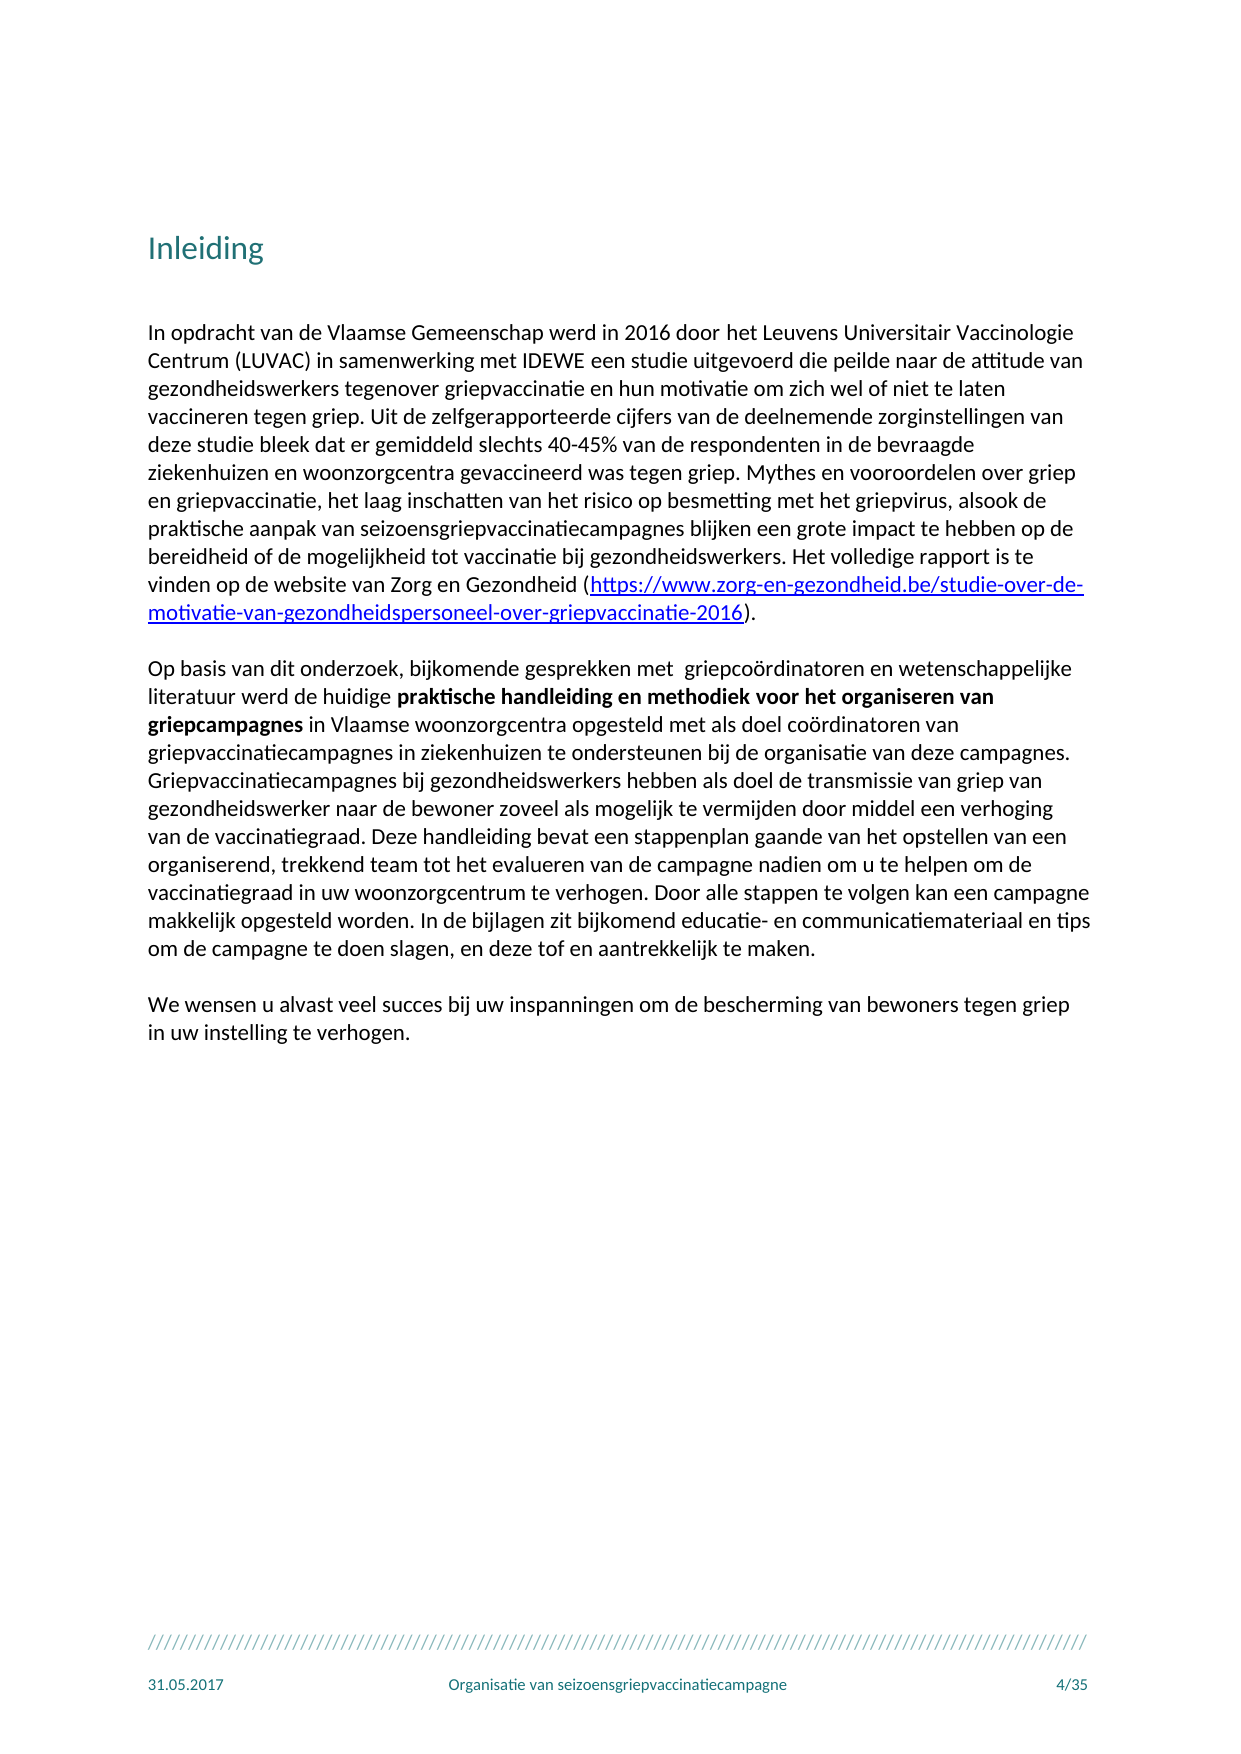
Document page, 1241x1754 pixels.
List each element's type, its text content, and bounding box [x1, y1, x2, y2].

subtitle Inleiding [148, 227, 1092, 268]
text We wensen u alvast veel succes bij uw inspanningen om de bescherming van bewoners tegen griep in uw instelling te verhogen. [148, 990, 1092, 1046]
text Griepvaccinatiecampagnes bij gezondheidswerkers hebben als doel de transmissie van griep van gezondheidswerker naar de bewoner zoveel als mogelijk te vermijden door middel een verhoging van de vaccinatiegraad. Deze handleiding bevat een stappenplan gaande van het opstellen van een organiserend, trekkend team tot het evalueren van de campagne nadien om u te helpen om de vaccinatiegraad in uw woonzorgcentrum te verhogen. Door alle stappen te volgen kan een campagne makkelijk opgesteld worden. In de bijlagen zit bijkomend educatie- en communicatiemateriaal en tips om de campagne te doen slagen, en deze tof en aantrekkelijk te maken. [148, 766, 1092, 962]
text Op basis van dit onderzoek, bijkomende gesprekken met griepcoördinatoren en wetenschappelijke literatuur werd de huidige praktische handleiding en methodiek voor het organiseren van griepcampagnes in Vlaamse woonzorgcentra opgesteld met als doel coördinatoren van griepvaccinatiecampagnes in ziekenhuizen te ondersteunen bij de organisatie van deze campagnes. [148, 654, 1092, 766]
text In opdracht van de Vlaamse Gemeenschap werd in 2016 door het Leuvens Universitair Vaccinologie Centrum (LUVAC) in samenwerking met IDEWE een studie uitgevoerd die peilde naar de attitude van gezondheidswerkers tegenover griepvaccinatie en hun motivatie om zich wel of niet te laten vaccineren tegen griep. Uit de zelfgerapporteerde cijfers van de deelnemende zorginstellingen van deze studie bleek dat er gemiddeld slechts 40-45% van de respondenten in de bevraagde ziekenhuizen en woonzorgcentra gevaccineerd was tegen griep. Mythes en vooroordelen over griep en griepvaccinatie, het laag inschatten van het risico op besmetting met het griepvirus, alsook de praktische aanpak van seizoensgriepvaccinatiecampagnes blijken een grote impact te hebben op de bereidheid of de mogelijkheid tot vaccinatie bij gezondheidswerkers. Het volledige rapport is te vinden op de website van Zorg en Gezondheid (https://www.zorg-en-gezondheid.be/studie-over-de-motivatie-van-gezondheidspersoneel-over-griepvaccinatie-2016). [148, 318, 1092, 626]
